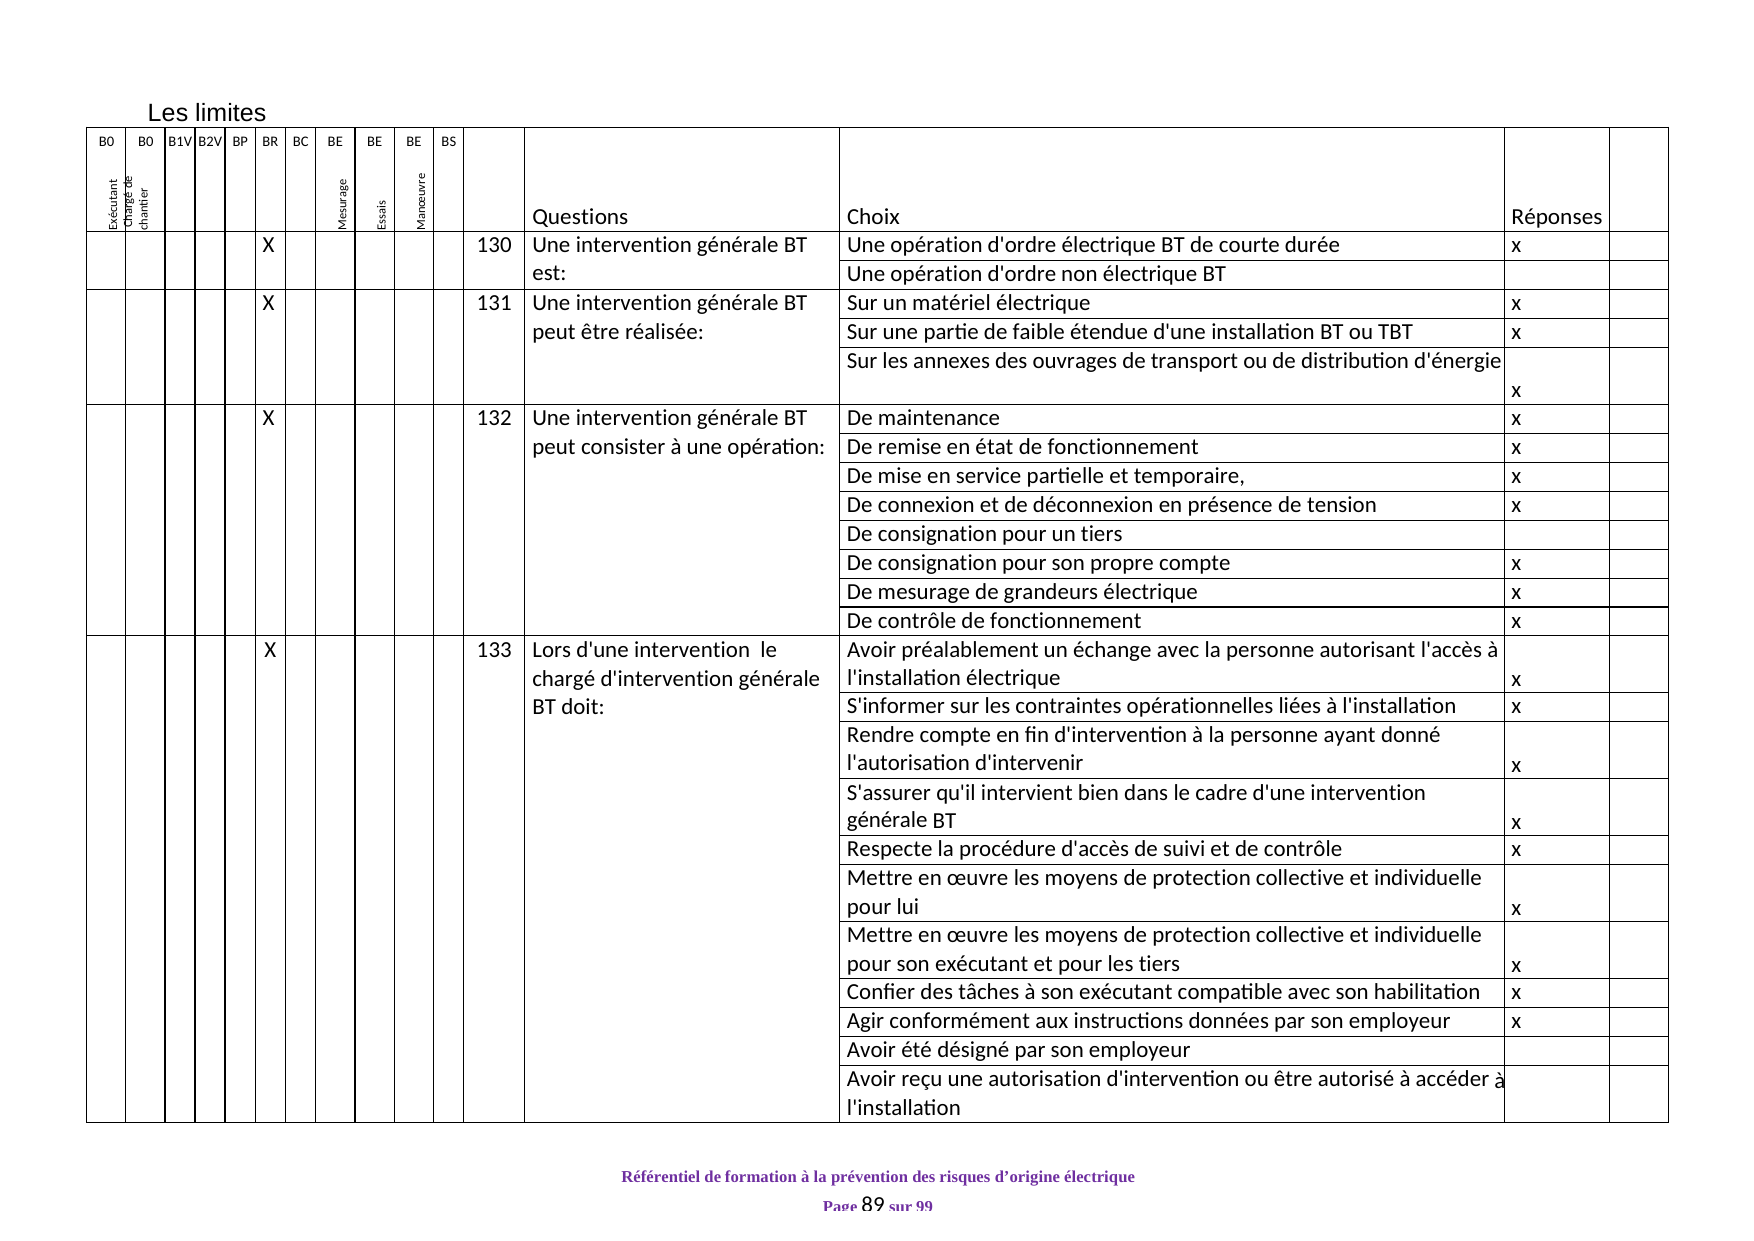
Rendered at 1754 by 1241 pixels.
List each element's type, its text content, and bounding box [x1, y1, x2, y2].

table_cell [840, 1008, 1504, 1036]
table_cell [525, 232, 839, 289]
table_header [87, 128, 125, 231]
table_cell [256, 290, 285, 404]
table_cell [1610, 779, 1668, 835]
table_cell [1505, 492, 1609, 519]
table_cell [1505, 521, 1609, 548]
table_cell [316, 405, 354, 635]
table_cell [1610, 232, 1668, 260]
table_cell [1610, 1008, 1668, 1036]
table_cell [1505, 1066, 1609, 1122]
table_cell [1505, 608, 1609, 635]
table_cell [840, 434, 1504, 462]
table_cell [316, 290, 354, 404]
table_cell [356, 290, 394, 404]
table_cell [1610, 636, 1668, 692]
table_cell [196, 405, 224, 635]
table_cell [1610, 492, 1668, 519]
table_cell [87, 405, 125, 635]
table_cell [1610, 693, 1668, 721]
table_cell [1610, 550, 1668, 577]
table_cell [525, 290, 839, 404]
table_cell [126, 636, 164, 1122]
text Les limites [147, 98, 1685, 127]
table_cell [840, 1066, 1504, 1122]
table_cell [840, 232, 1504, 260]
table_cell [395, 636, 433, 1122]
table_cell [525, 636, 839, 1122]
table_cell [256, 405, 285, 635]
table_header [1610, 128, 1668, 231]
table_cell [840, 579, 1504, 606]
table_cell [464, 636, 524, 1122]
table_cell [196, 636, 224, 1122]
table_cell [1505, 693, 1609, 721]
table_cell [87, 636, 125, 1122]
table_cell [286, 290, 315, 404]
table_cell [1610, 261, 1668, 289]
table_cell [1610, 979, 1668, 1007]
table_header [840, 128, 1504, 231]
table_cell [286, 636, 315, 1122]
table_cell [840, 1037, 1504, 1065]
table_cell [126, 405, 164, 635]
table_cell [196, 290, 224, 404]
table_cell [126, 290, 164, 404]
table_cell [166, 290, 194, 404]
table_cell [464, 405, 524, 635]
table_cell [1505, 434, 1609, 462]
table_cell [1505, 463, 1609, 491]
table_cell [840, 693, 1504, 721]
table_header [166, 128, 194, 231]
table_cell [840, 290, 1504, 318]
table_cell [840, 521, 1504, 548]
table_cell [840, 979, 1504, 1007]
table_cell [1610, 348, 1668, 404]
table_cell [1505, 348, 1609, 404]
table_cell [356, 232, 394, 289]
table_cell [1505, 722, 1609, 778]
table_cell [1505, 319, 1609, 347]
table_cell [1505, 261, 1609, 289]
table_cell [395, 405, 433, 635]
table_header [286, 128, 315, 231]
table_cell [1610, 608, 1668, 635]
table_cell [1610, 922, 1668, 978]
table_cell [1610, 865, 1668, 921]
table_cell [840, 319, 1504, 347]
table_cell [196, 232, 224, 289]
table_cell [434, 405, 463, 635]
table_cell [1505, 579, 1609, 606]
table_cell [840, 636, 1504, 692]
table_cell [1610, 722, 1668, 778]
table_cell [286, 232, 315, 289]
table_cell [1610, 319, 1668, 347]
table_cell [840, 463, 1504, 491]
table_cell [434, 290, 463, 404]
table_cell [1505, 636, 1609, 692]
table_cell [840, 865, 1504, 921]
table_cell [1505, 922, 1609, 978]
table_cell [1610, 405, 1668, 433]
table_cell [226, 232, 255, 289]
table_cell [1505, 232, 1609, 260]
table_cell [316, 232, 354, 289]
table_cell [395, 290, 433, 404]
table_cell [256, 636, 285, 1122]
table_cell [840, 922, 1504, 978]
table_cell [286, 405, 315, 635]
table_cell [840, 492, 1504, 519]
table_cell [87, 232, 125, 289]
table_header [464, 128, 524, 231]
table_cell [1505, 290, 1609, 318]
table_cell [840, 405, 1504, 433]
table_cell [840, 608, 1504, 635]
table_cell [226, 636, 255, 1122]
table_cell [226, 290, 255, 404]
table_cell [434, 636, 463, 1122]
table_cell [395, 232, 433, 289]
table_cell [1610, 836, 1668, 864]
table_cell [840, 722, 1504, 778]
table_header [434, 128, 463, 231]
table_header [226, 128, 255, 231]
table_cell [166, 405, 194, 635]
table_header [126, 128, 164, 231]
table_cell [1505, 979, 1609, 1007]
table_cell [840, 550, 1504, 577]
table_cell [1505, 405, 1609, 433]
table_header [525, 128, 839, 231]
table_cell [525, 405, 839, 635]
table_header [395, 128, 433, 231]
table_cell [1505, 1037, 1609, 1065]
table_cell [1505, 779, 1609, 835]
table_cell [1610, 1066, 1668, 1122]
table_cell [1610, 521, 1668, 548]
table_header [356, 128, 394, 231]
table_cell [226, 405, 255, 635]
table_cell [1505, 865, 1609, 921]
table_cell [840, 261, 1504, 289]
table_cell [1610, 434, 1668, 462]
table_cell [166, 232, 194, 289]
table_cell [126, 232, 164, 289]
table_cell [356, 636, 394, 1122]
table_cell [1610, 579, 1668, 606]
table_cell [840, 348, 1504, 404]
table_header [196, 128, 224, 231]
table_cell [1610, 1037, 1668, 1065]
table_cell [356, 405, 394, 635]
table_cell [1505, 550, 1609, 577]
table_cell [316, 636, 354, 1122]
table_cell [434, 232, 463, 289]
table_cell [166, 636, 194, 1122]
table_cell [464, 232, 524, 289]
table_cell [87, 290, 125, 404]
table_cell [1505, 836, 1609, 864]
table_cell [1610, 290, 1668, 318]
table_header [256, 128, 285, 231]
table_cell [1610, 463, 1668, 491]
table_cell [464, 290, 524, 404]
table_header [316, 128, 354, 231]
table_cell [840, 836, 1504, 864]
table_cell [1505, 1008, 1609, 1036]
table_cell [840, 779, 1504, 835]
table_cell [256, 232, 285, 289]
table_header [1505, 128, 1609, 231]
